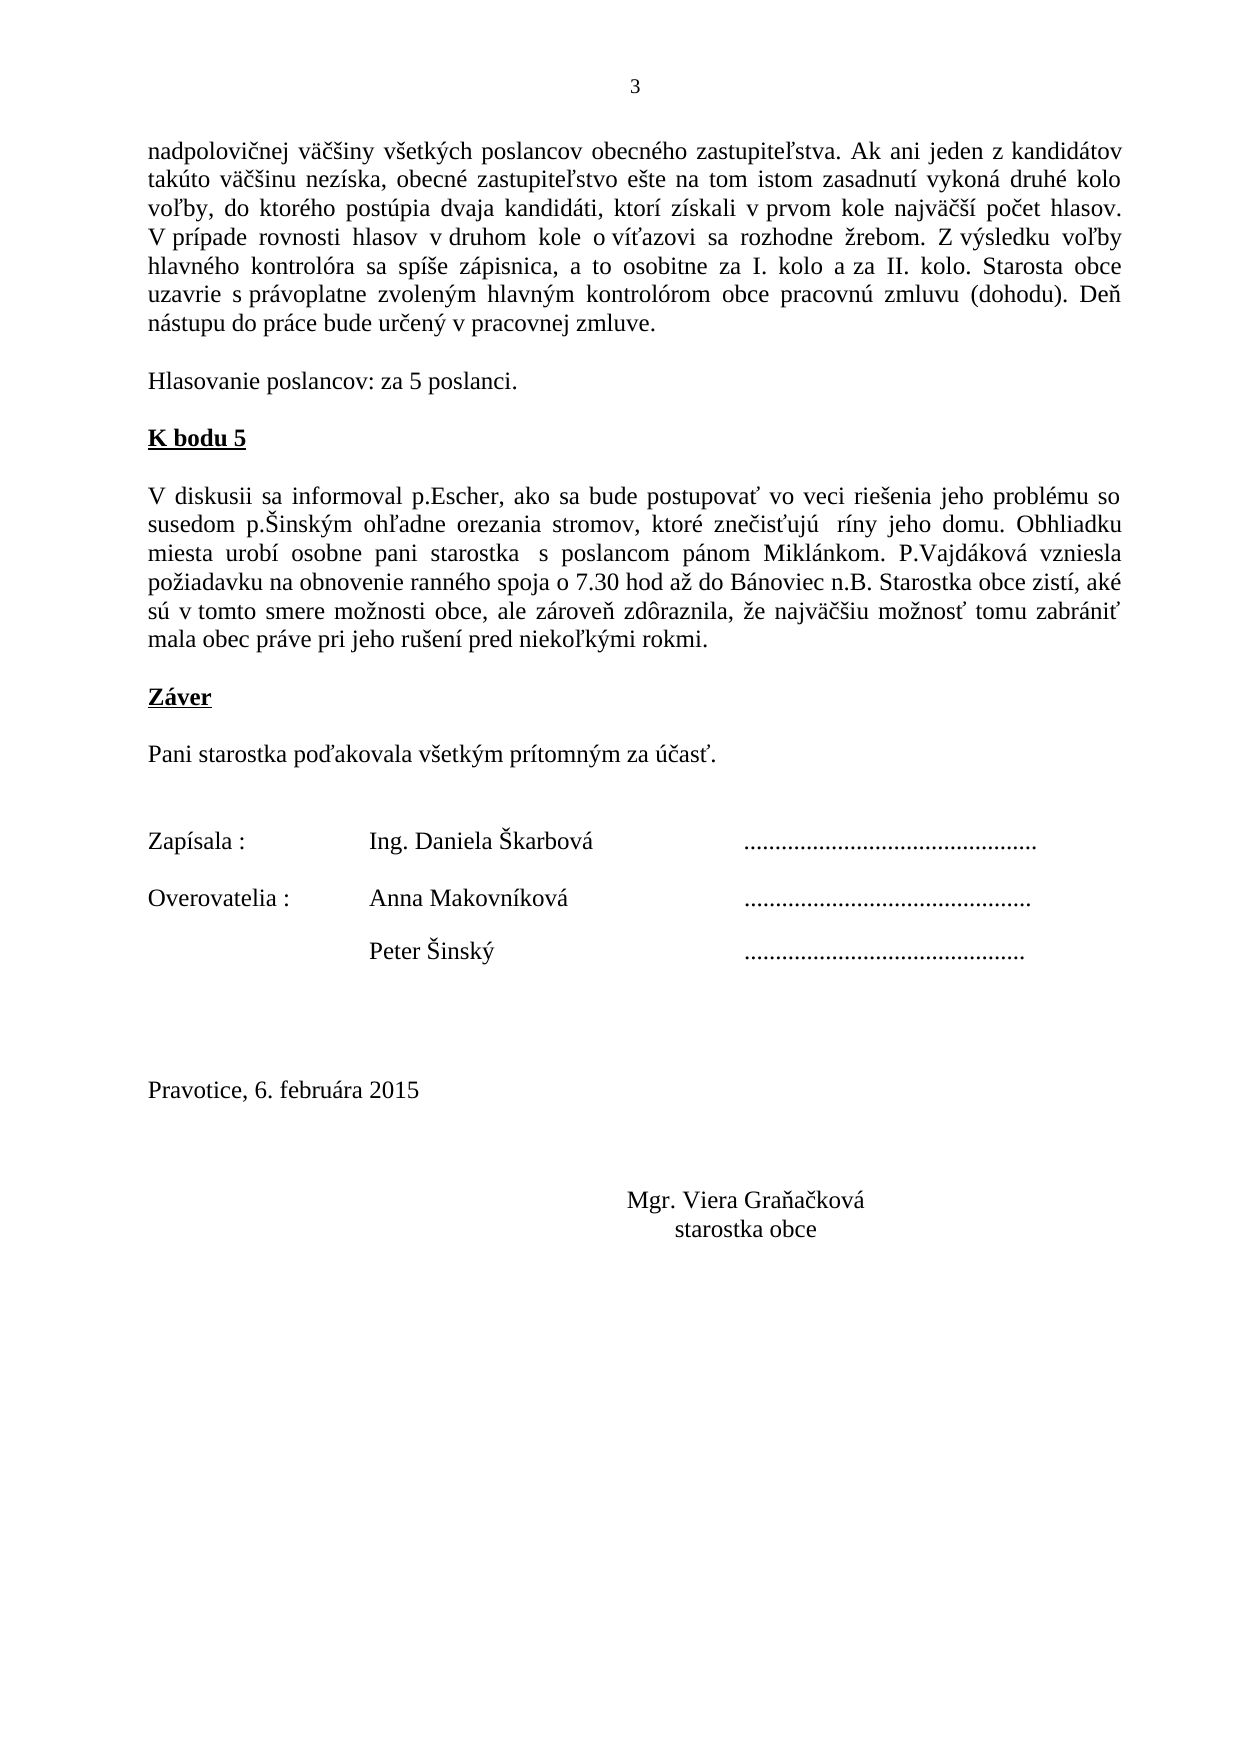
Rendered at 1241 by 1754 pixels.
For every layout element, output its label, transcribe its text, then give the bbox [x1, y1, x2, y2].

text V diskusii sa informoval p.Escher, ako sa bude postupovať vo veci riešenia jeho problému so susedom p.Šinským ohľadne orezania stromov, ktoré znečisťujú ríny jeho domu. Obhliadku miesta urobí osobne pani starostka s poslancom pánom Miklánkom. P.Vajdáková vzniesla požiadavku na obnovenie ranného spoja o 7.30 hod až do Bánoviec n.B. Starostka obce zistí, aké sú v tomto smere možnosti obce, ale zároveň zdôraznila, že najväčšiu možnosť tomu zabrániť mala obec práve pri jeho rušení pred niekoľkými rokmi. [148, 452, 1122, 653]
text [148, 136, 1122, 337]
text Hlasovanie poslancov: za 5 poslanci. [148, 337, 1122, 394]
text Záver Pani starostka poďakovala všetkým prítomným za účasť. Zapísala : Ing. Daniela Škarbová ............................................... Overovatelia : Anna Makovníková .............................................. [148, 653, 1122, 936]
text Mgr. Viera Graňačková starostka obce [369, 1186, 1122, 1243]
text K bodu 5 [148, 394, 1122, 452]
text Peter Šinský ............................................. [295, 936, 1122, 965]
text Pravotice, 6. februára 2015 [148, 1075, 1122, 1186]
